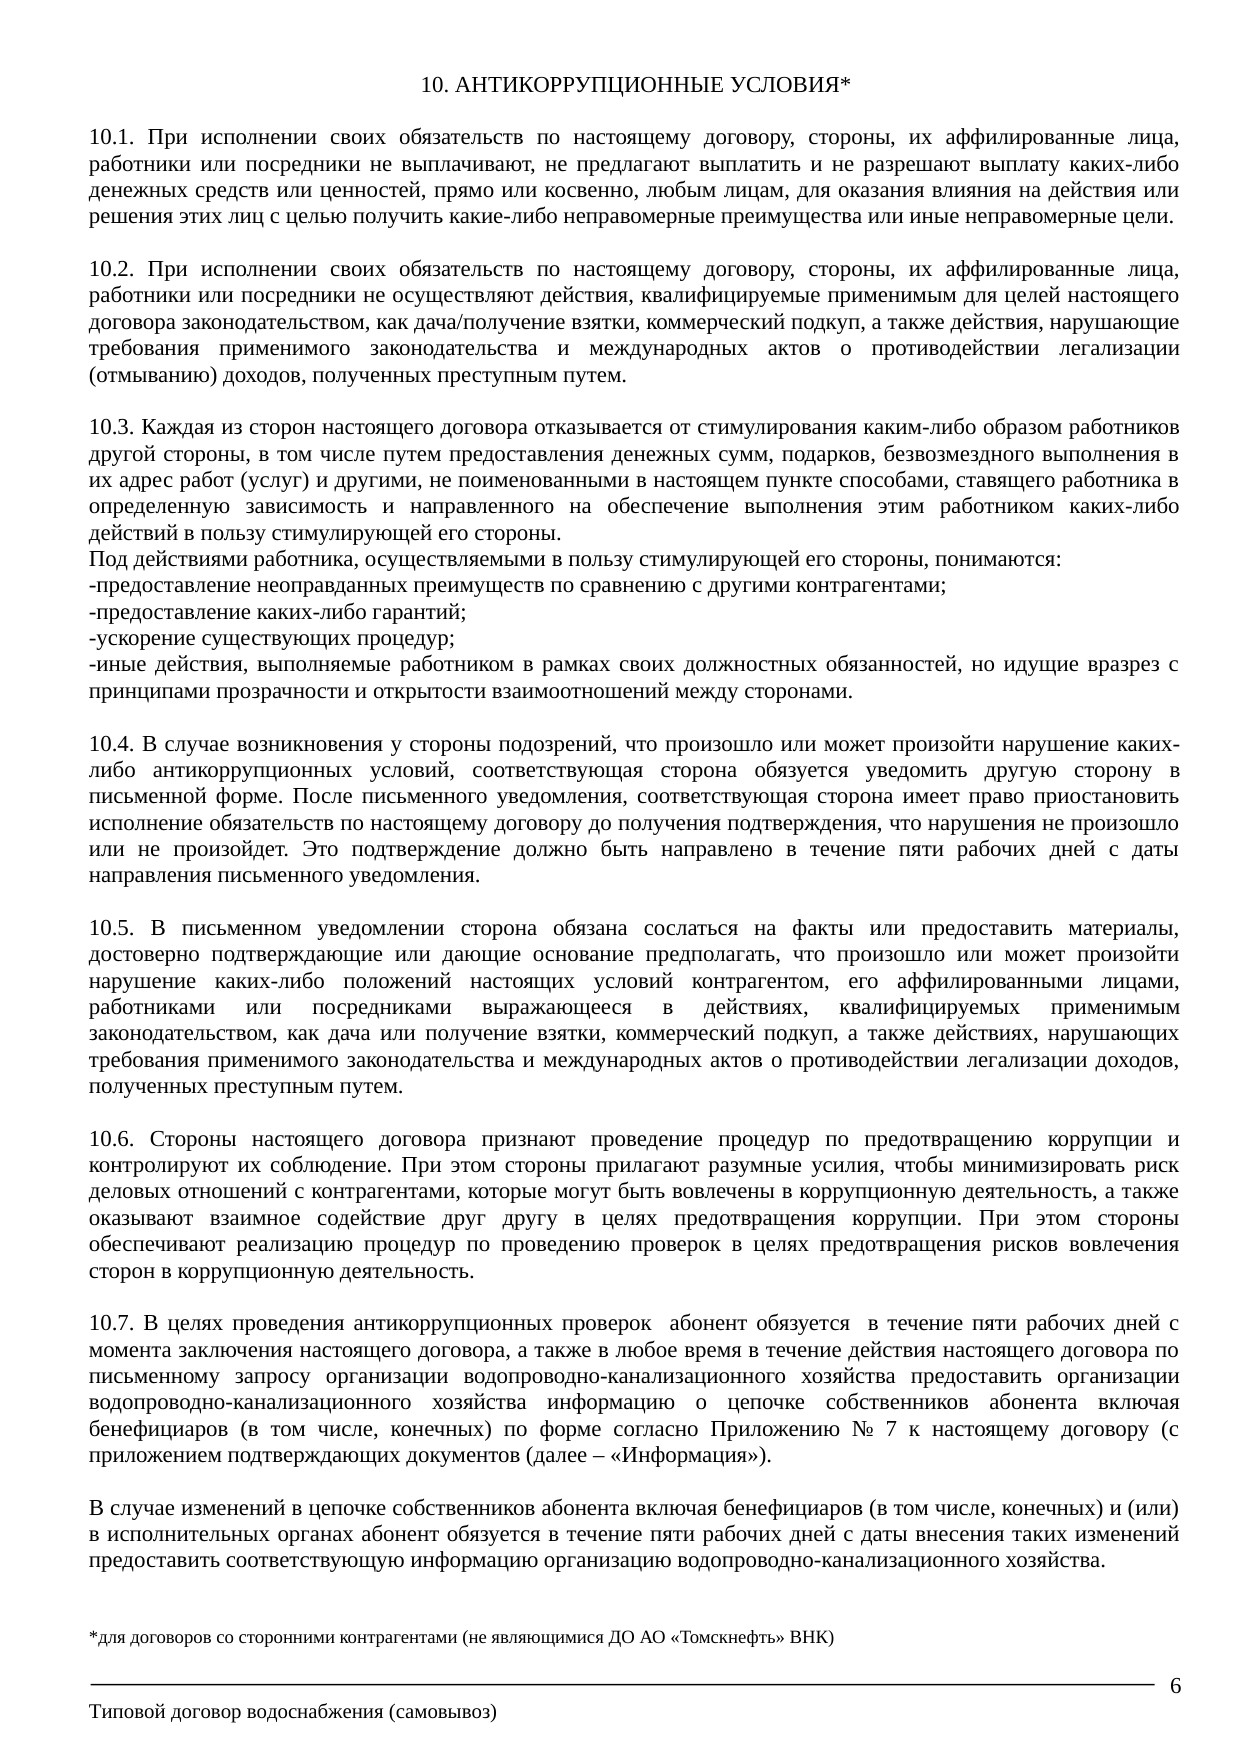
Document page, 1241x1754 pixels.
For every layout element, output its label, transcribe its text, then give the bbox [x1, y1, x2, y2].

text *для договоров со сторонними контрагентами (не являющимися ДО АО «Томскнефть» ВНК) [89, 1626, 1181, 1647]
text 10. АНТИКОРРУПЦИОННЫЕ УСЛОВИЯ* [90, 71, 1181, 97]
text 10.4. В случае возникновения у стороны подозрений, что произошло или может произойти нарушение каких-либо антикоррупционных условий, соответствующая сторона обязуется уведомить другую сторону в письменной форме. После письменного уведомления, соответствующая сторона имеет право приостановить исполнение обязательств по настоящему договору до получения подтверждения, что нарушения не произошло или не произойдет. Это подтверждение должно быть направлено в течение пяти рабочих дней с даты направления письменного уведомления. [89, 729, 1181, 888]
text В случае изменений в цепочке собственников абонента включая бенефициаров (в том числе, конечных) и (или) в исполнительных органах абонент обязуется в течение пяти рабочих дней с даты внесения таких изменений предоставить соответствующую информацию организацию водопроводно-канализационного хозяйства. [89, 1494, 1181, 1573]
text Под действиями работника, осуществляемыми в пользу стимулирующей его стороны, понимаются: [89, 545, 1181, 571]
text -ускорение существующих процедур; [89, 624, 1181, 651]
text 10.2. При исполнении своих обязательств по настоящему договору, стороны, их аффилированные лица, работники или посредники не осуществляют действия, квалифицируемые применимым для целей настоящего договора законодательством, как дача/получение взятки, коммерческий подкуп, а также действия, нарушающие требования применимого законодательства и международных актов о противодействии легализации (отмыванию) доходов, полученных преступным путем. [89, 255, 1181, 387]
text 10.1. При исполнении своих обязательств по настоящему договору, стороны, их аффилированные лица, работники или посредники не выплачивают, не предлагают выплатить и не разрешают выплату каких-либо денежных средств или ценностей, прямо или косвенно, любым лицам, для оказания влияния на действия или решения этих лиц с целью получить какие-либо неправомерные преимущества или иные неправомерные цели. [89, 123, 1181, 229]
text -предоставление неоправданных преимуществ по сравнению с другими контрагентами; [89, 571, 1181, 598]
text -предоставление каких-либо гарантий; [89, 598, 1181, 624]
text -иные действия, выполняемые работником в рамках своих должностных обязанностей, но идущие вразрез с принципами прозрачности и открытости взаимоотношений между сторонами. [89, 651, 1181, 703]
text 10.5. В письменном уведомлении сторона обязана сослаться на факты или предоставить материалы, достоверно подтверждающие или дающие основание предполагать, что произошло или может произойти нарушение каких-либо положений настоящих условий контрагентом, его аффилированными лицами, работниками или посредниками выражающееся в действиях, квалифицируемых применимым законодательством, как дача или получение взятки, коммерческий подкуп, а также действиях, нарушающих требования применимого законодательства и международных актов о противодействии легализации доходов, полученных преступным путем. [89, 914, 1181, 1098]
text 10.3. Каждая из сторон настоящего договора отказывается от стимулирования каким-либо образом работников другой стороны, в том числе путем предоставления денежных сумм, подарков, безвозмездного выполнения в их адрес работ (услуг) и другими, не поименованными в настоящем пункте способами, ставящего работника в определенную зависимость и направленного на обеспечение выполнения этим работником каких-либо действий в пользу стимулирующей его стороны. [89, 413, 1181, 545]
text 10.6. Стороны настоящего договора признают проведение процедур по предотвращению коррупции и контролируют их соблюдение. При этом стороны прилагают разумные усилия, чтобы минимизировать риск деловых отношений с контрагентами, которые могут быть вовлечены в коррупционную деятельность, а также оказывают взаимное содействие друг другу в целях предотвращения коррупции. При этом стороны обеспечивают реализацию процедур по проведению проверок в целях предотвращения рисков вовлечения сторон в коррупционную деятельность. [89, 1125, 1181, 1283]
text 10.7. В целях проведения антикоррупционных проверок абонент обязуется в течение пяти рабочих дней с момента заключения настоящего договора, а также в любое время в течение действия настоящего договора по письменному запросу организации водопроводно-канализационного хозяйства предоставить организации водопроводно-канализационного хозяйства информацию о цепочке собственников абонента включая бенефициаров (в том числе, конечных) по форме согласно Приложению № 7 к настоящему договору (с приложением подтверждающих документов (далее – «Информация»). [89, 1309, 1181, 1467]
